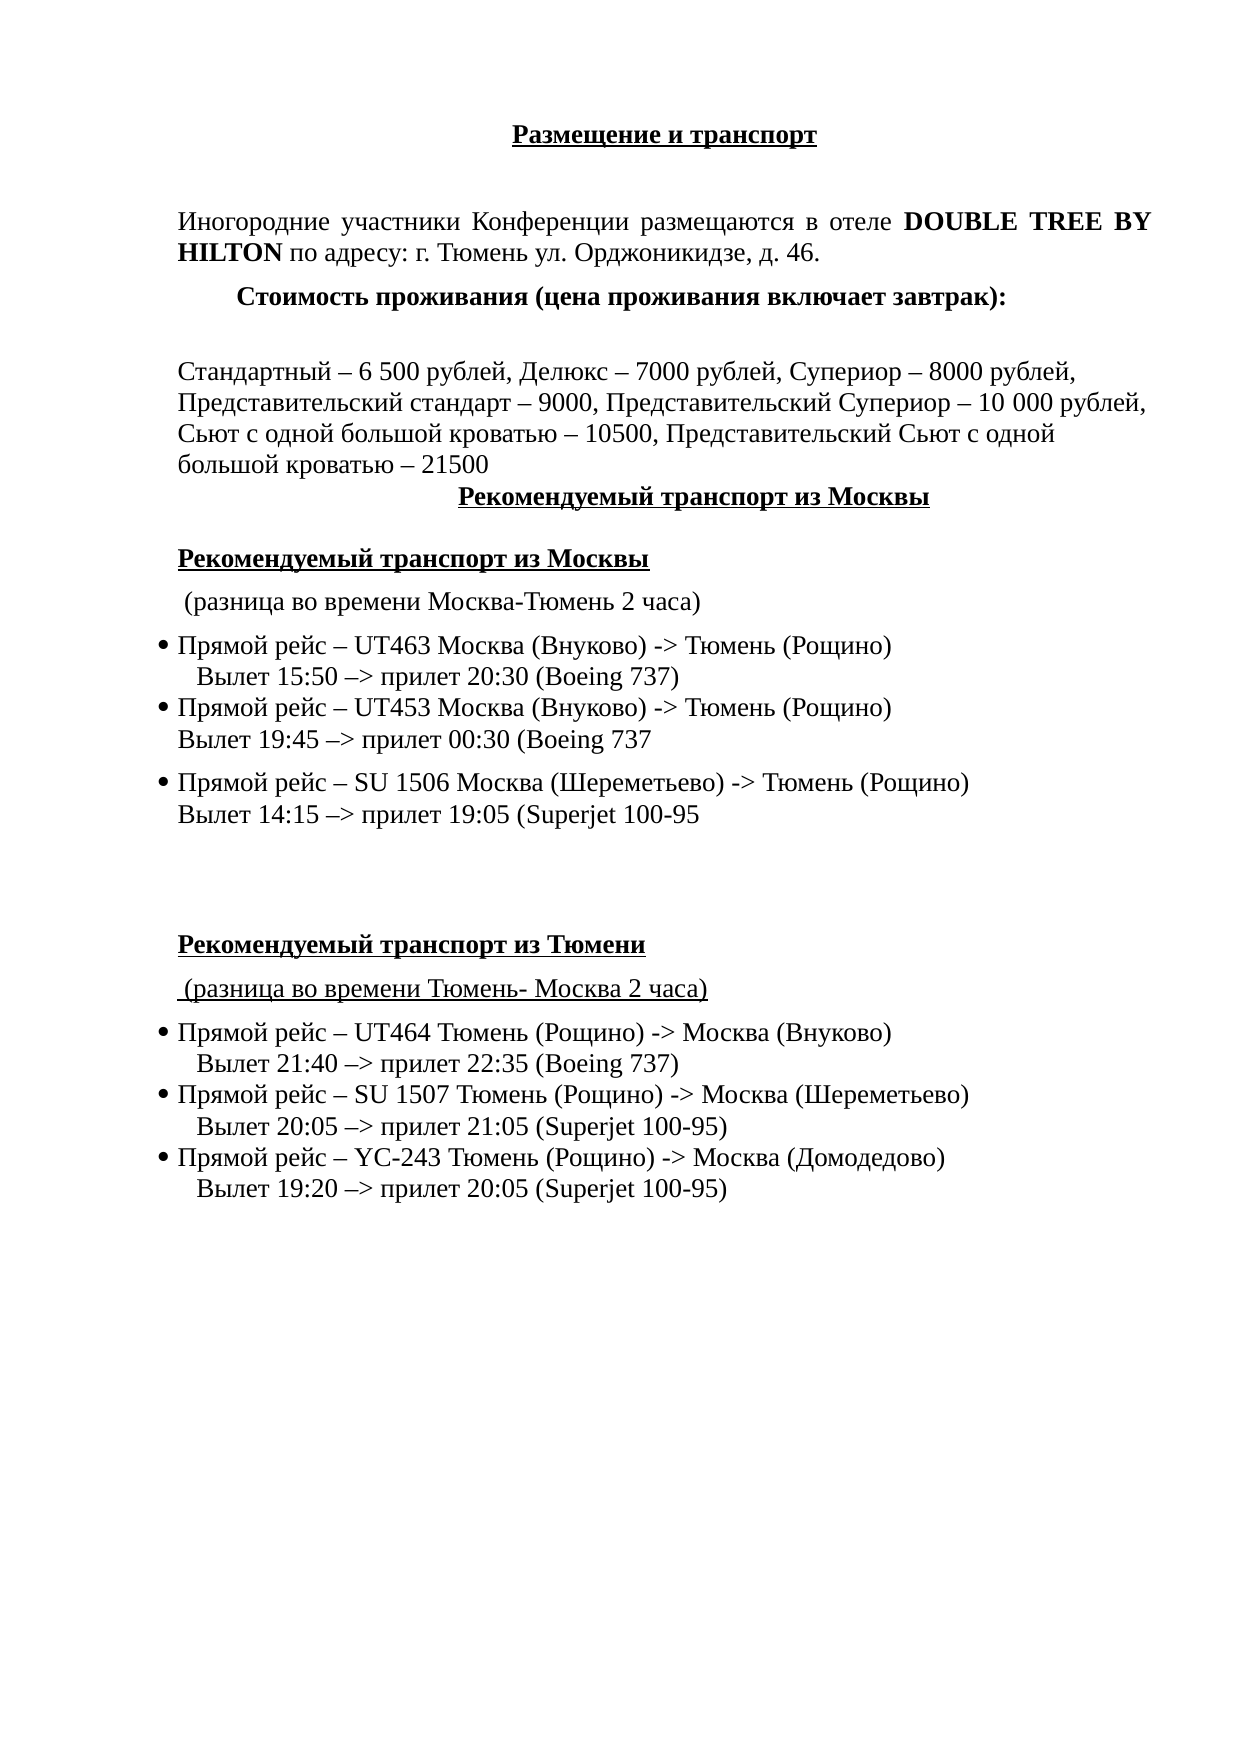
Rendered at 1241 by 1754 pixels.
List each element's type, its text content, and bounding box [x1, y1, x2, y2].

list Прямой рейс – SU 1506 Москва (Шереметьево) -> Тюмень (Рощино) [158, 766, 1152, 798]
text Стоимость проживания (цена проживания включает завтрак): [177, 280, 1152, 311]
list Прямой рейс – YC-243 Тюмень (Рощино) -> Москва (Домодедово) [158, 1141, 1152, 1172]
text (разница во времени Тюмень- Москва 2 часа) [177, 972, 1152, 1003]
list Прямой рейс – UT463 Москва (Внуково) -> Тюмень (Рощино) [158, 629, 1152, 660]
text Размещение и транспорт [177, 118, 1152, 149]
text Рекомендуемый транспорт из Тюмени [177, 929, 1152, 960]
text Вылет 19:45 –> прилет 00:30 (Boeing 737 [177, 723, 1152, 754]
text Вылет 15:50 –> прилет 20:30 (Boeing 737) [196, 660, 1152, 692]
list Прямой рейс – SU 1507 Тюмень (Рощино) -> Москва (Шереметьево) [158, 1078, 1152, 1109]
text Вылет 14:15 –> прилет 19:05 (Superjet 100-95 [177, 798, 1152, 829]
list Прямой рейс – UT464 Тюмень (Рощино) -> Москва (Внуково) [158, 1016, 1152, 1047]
text Вылет 21:40 –> прилет 22:35 (Boeing 737) [196, 1047, 1152, 1078]
text Иногородние участники Конференции размещаются в отеле DOUBLE TREE BY HILTON по адресу: г. Тюмень ул. Орджоникидзе, д. 46. [177, 205, 1152, 268]
list Прямой рейс – UT453 Москва (Внуково) -> Тюмень (Рощино) [158, 692, 1152, 723]
text Вылет 19:20 –> прилет 20:05 (Superjet 100-95) [196, 1172, 1152, 1203]
text (разница во времени Москва-Тюмень 2 часа) [177, 586, 1152, 617]
text Стандартный – 6 500 рублей, Делюкс – 7000 рублей, Супериор – 8000 рублей, Представительский стандарт – 9000, Представительский Супериор – 10 000 рублей, Сьют с одной большой кроватью – 10500, Представительский Сьют с одной большой кроватью – 21500 [177, 355, 1152, 479]
text Рекомендуемый транспорт из Москвы [177, 542, 1152, 573]
text Рекомендуемый транспорт из Москвы [177, 479, 1152, 511]
text Вылет 20:05 –> прилет 21:05 (Superjet 100-95) [196, 1109, 1152, 1141]
